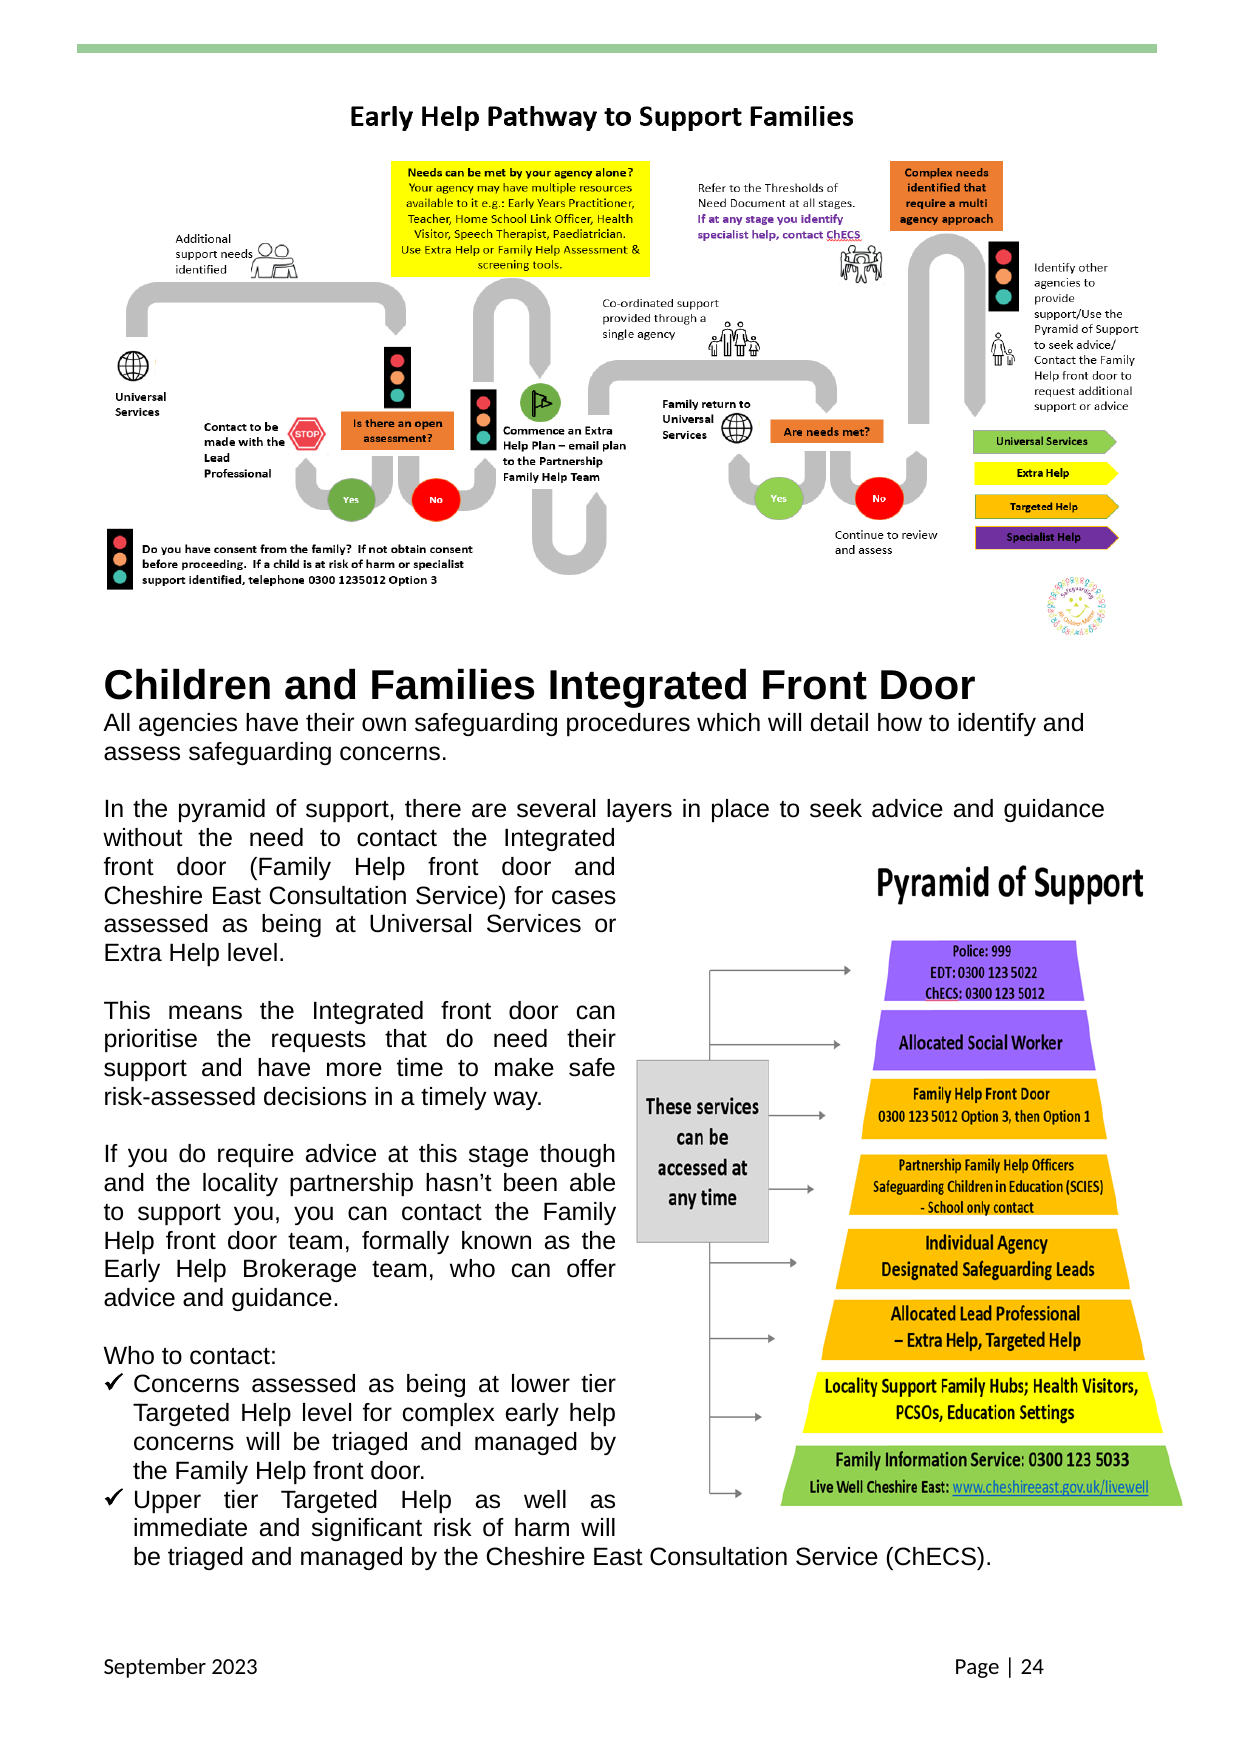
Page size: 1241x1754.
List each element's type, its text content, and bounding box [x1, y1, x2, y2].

text Children and Families Integrated Front Door [103, 660, 1107, 708]
list Concerns assessed as being at lower tier Targeted Help level for complex early help concerns will be triaged and managed by the Family Help front door. [103, 1369, 635, 1484]
text This means the Integrated front door can prioritise the requests that do need their support and have more time to make safe risk-assessed decisions in a timely way. [103, 996, 635, 1111]
text Who to contact: [103, 1341, 635, 1369]
text In the pyramid of support, there are several layers in place to seek advice and guidance without the need to contact the Integrated front door (Family Help front door and Cheshire East Consultation Service) for cases assessed as being at Universal Services or Extra Help level. [103, 794, 1107, 967]
text All agencies have their own safeguarding procedures which will detail how to identify and assess safeguarding concerns. [103, 708, 1107, 766]
picture [635, 837, 1183, 1516]
picture [103, 101, 1147, 635]
text If you do require advice at this stage though and the locality partnership hasn’t been able to support you, you can contact the Family Help front door team, formally known as the Early Help Brokerage team, who can offer advice and guidance. [103, 1139, 635, 1312]
list Upper tier Targeted Help as well as immediate and significant risk of harm will be triaged and managed by the Cheshire East Consultation Service (ChECS). [103, 1484, 1107, 1571]
